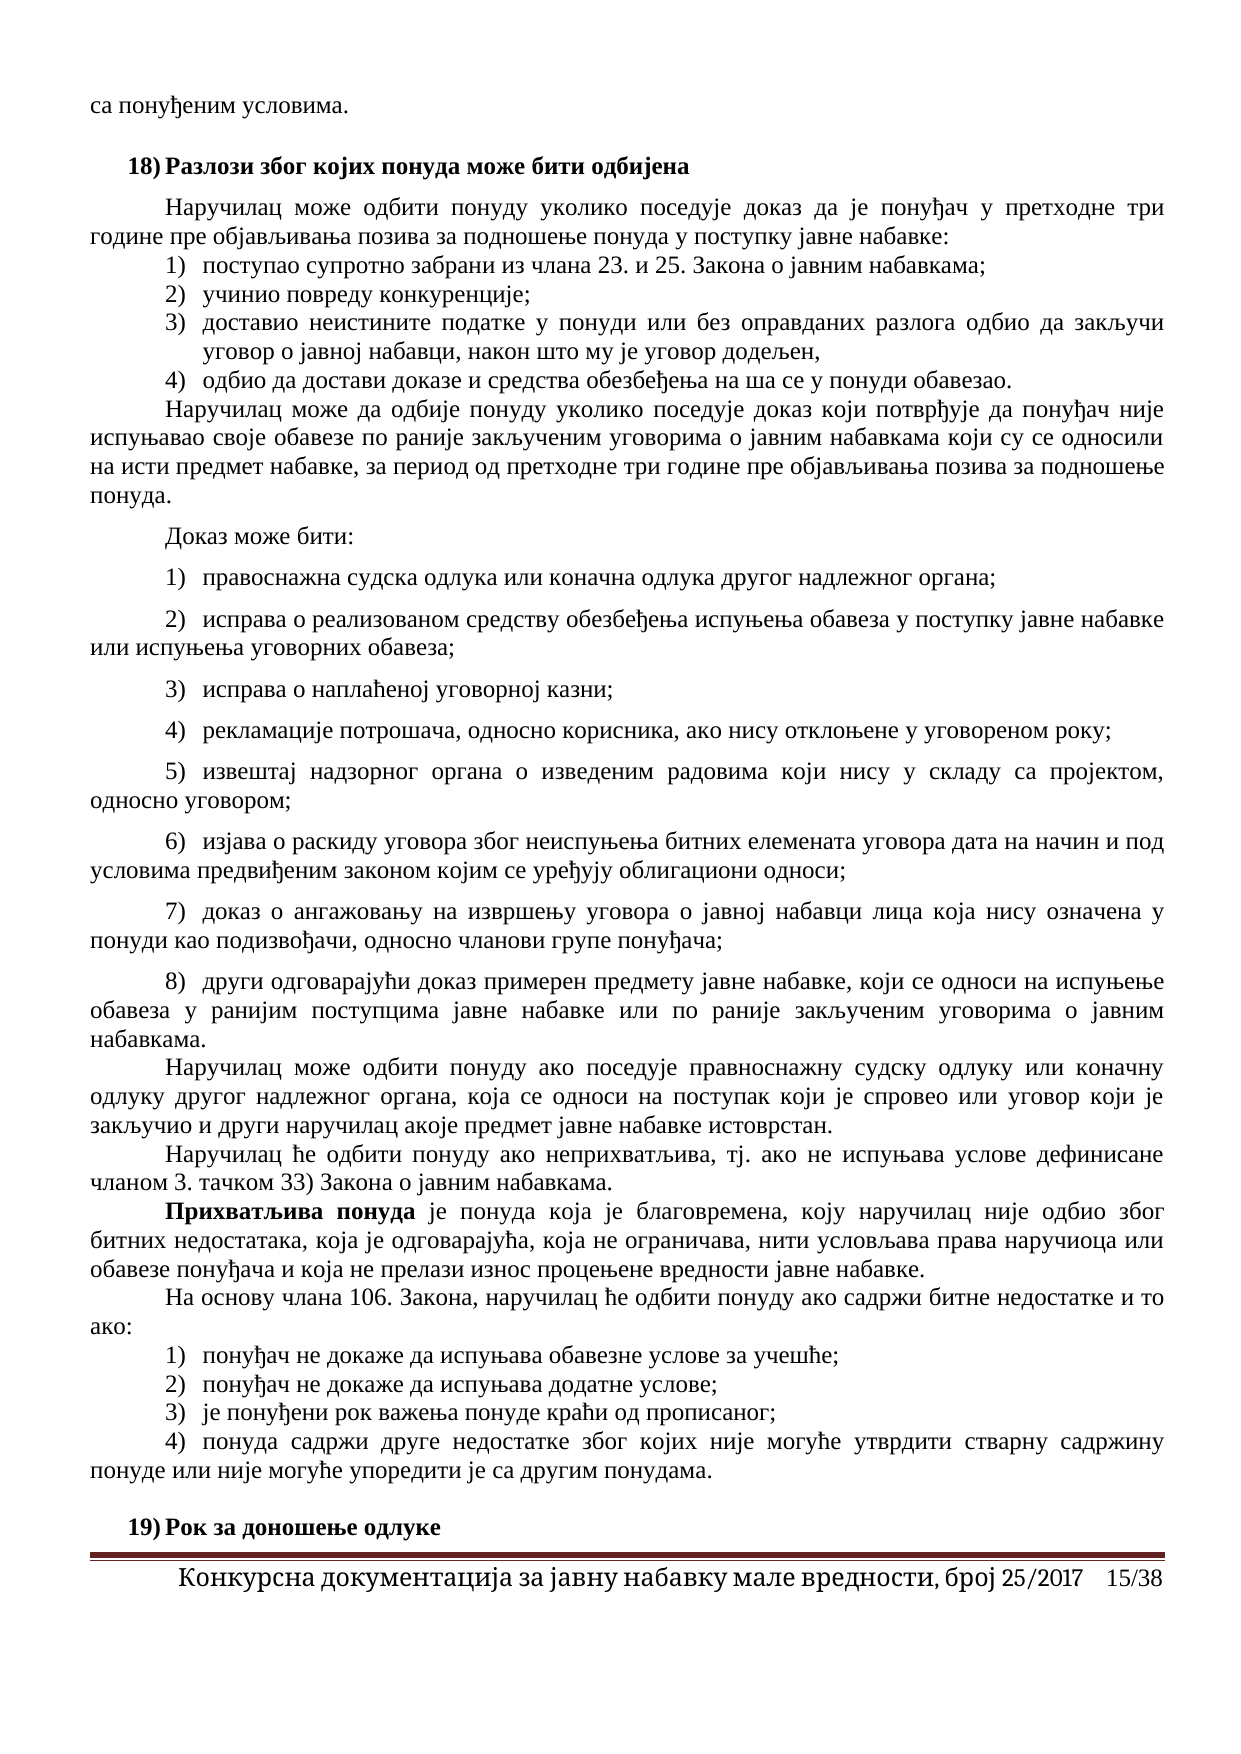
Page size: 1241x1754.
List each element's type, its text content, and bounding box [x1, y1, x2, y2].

text 3) је понуђени рок важења понуде краћи од прописаног; [90, 1397, 1165, 1426]
text Прихватљива понуда је понуда која је благовремена, коју наручилац није одбио због битних недостатака, која је одговарајућа, која не ограничава, нити условљава права наручиоца или обавезе понуђача и која не прелази износ процењене вредности јавне набавке. [90, 1196, 1165, 1282]
text На основу члана 106. Закона, наручилац ће одбити понуду ако садржи битне недостатке и то ако: [90, 1282, 1165, 1340]
list правоснажна судска одлука или коначна одлука другог надлежног органа; [90, 562, 1165, 591]
list исправа о реализованом средству обезбеђења испуњења обавеза у поступку јавне набавке или испуњења уговорних обавеза; [90, 604, 1165, 661]
list одбио да достави доказе и средства обезбеђења на ша се у понуди обавезао. [165, 365, 1165, 394]
list изјава о раскиду уговора због неиспуњења битних елемената уговора дата на начин и под условима предвиђеним законом којим се уређују облигациони односи; [90, 826, 1165, 884]
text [90, 90, 1165, 119]
list учинио повреду конкуренције; [165, 279, 1165, 307]
text Доказ може бити: [90, 521, 1165, 550]
list понуђач не докаже да испуњава обавезне услове за учешће; [165, 1340, 1165, 1369]
list Рок за доношење одлуке [127, 1512, 1165, 1541]
text Наручилац може да одбије понуду уколико поседује доказ који потврђује да понуђач није испуњавао своје обавезе по раније закљученим уговорима о јавним набавкама који су се односили на исти предмет набавке, за период од претходне три године пре објављивања позива за подношење понуда. [90, 394, 1165, 509]
list поступао супротно забрани из члана 23. и 25. Закона о јавним набавкама; [165, 250, 1165, 279]
text 2) понуђач не докаже да испуњава додатне услове; [90, 1369, 1165, 1397]
list Разлози због којих понуда може бити одбијена [127, 151, 1165, 180]
text Наручилац може одбити понуду уколико поседује доказ да је понуђач у претходне три године пре објављивања позива за подношење понуда у поступку јавне набавке: [90, 192, 1165, 250]
text 4) понуда садржи друге недостатке због којих није могуће утврдити стварну садржину понуде или није могуће упоредити је са другим понудама. [90, 1426, 1165, 1484]
list рекламације потрошача, односно корисника, ако нису отклоњене у уговореном року; [90, 715, 1165, 744]
list извештај надзорног органа о изведеним радовима који нису у складу са пројектом, односно уговором; [90, 756, 1165, 814]
list други одговарајући доказ примерен предмету јавне набавке, који се односи на испуњење обавеза у ранијим поступцима јавне набавке или по раније закљученим уговорима о јавним набавкама. [90, 966, 1165, 1052]
list исправа о наплаћеној уговорној казни; [90, 674, 1165, 702]
text Наручилац ће одбити понуду ако неприхватљива, тј. ако не испуњава услове дефинисане чланом 3. тачком 33) Закона о јавним набавкама. [90, 1139, 1165, 1196]
list доказ о ангажовању на извршењу уговора о јавној набавци лица која нису означена у понуди као подизвођачи, односно чланови групе понуђача; [90, 896, 1165, 954]
text Наручилац може одбити понуду ако поседује правноснажну судску одлуку или коначну одлуку другог надлежног органа, која се односи на поступак који је спровео или уговор који је закључио и други наручилац акоје предмет јавне набавке истоврстан. [90, 1052, 1165, 1139]
list доставио неистините податке у понуди или без оправданих разлога одбио да закључи уговор о јавној набавци, након што му је уговор додељен, [165, 307, 1165, 365]
